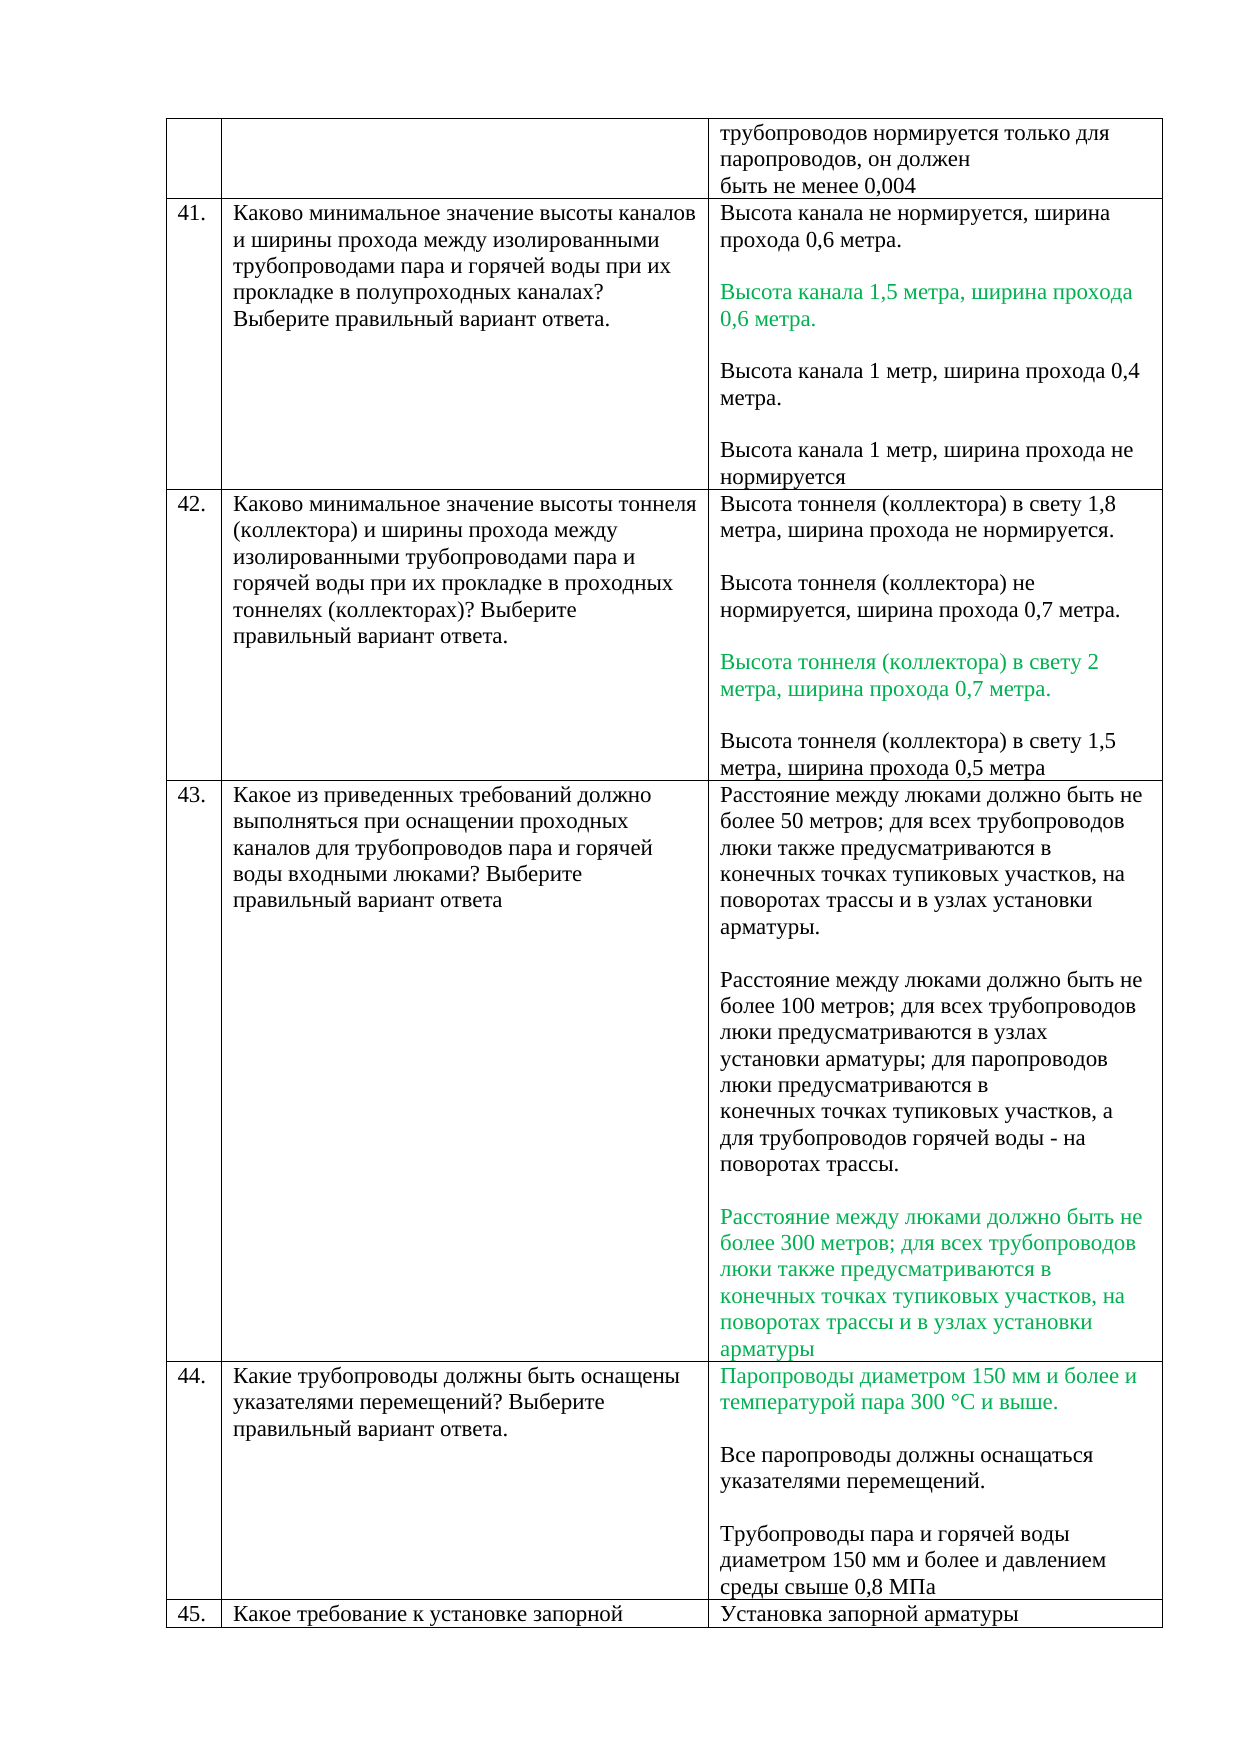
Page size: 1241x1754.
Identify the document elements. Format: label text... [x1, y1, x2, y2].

table_cell Паропроводы диаметром 150 мм и более и температурой пара 300 °С и выше. Все паропроводы должны оснащаться указателями перемещений. Трубопроводы пара и горячей воды диаметром 150 мм и более и давлением среды свыше 0,8 МПа [709, 1362, 1162, 1599]
table_cell [167, 490, 221, 780]
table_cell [709, 119, 1162, 198]
table_cell Высота канала не нормируется, ширина прохода 0,6 метра. Высота канала 1,5 метра, ширина прохода 0,6 метра. Высота канала 1 метр, ширина прохода 0,4 метра. Высота канала 1 метр, ширина прохода не нормируется [709, 199, 1162, 489]
table_cell Какое из приведенных требований должно выполняться при оснащении проходных каналов для трубопроводов пара и горячей воды входными люками? Выберите правильный вариант ответа [222, 781, 708, 1361]
table_cell [167, 119, 221, 198]
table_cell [222, 1600, 708, 1627]
table_cell [167, 1362, 221, 1599]
table_cell Какие трубопроводы должны быть оснащены указателями перемещений? Выберите правильный вариант ответа. [222, 1362, 708, 1599]
table_cell Высота тоннеля (коллектора) в свету 1,8 метра, ширина прохода не нормируется. Высота тоннеля (коллектора) не нормируется, ширина прохода 0,7 метра. Высота тоннеля (коллектора) в свету 2 метра, ширина прохода 0,7 метра. Высота тоннеля (коллектора) в свету 1,5 метра, ширина прохода 0,5 метра [709, 490, 1162, 780]
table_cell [709, 1600, 1162, 1627]
table_cell [167, 199, 221, 489]
table_cell Расстояние между люками должно быть не более 50 метров; для всех трубопроводов люки также предусматриваются в конечных точках тупиковых участков, на поворотах трассы и в узлах установки арматуры. Расстояние между люками должно быть не более 100 метров; для всех трубопроводов люки предусматриваются в узлах установки арматуры; для паропроводов люки предусматриваются в конечных точках тупиковых участков, а для трубопроводов горячей воды - на поворотах трассы. Расстояние между люками должно быть не более 300 метров; для всех трубопроводов люки также предусматриваются в конечных точках тупиковых участков, на поворотах трассы и в узлах установки арматуры [709, 781, 1162, 1361]
table_cell Каково минимальное значение высоты тоннеля (коллектора) и ширины прохода между изолированными трубопроводами пара и горячей воды при их прокладке в проходных тоннелях (коллекторах)? Выберите правильный вариант ответа. [222, 490, 708, 780]
table_cell [167, 1600, 221, 1627]
table_cell Каково минимальное значение высоты каналов и ширины прохода между изолированными трубопроводами пара и горячей воды при их прокладке в полупроходных каналах? Выберите правильный вариант ответа. [222, 199, 708, 489]
table_cell [167, 781, 221, 1361]
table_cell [222, 119, 708, 198]
